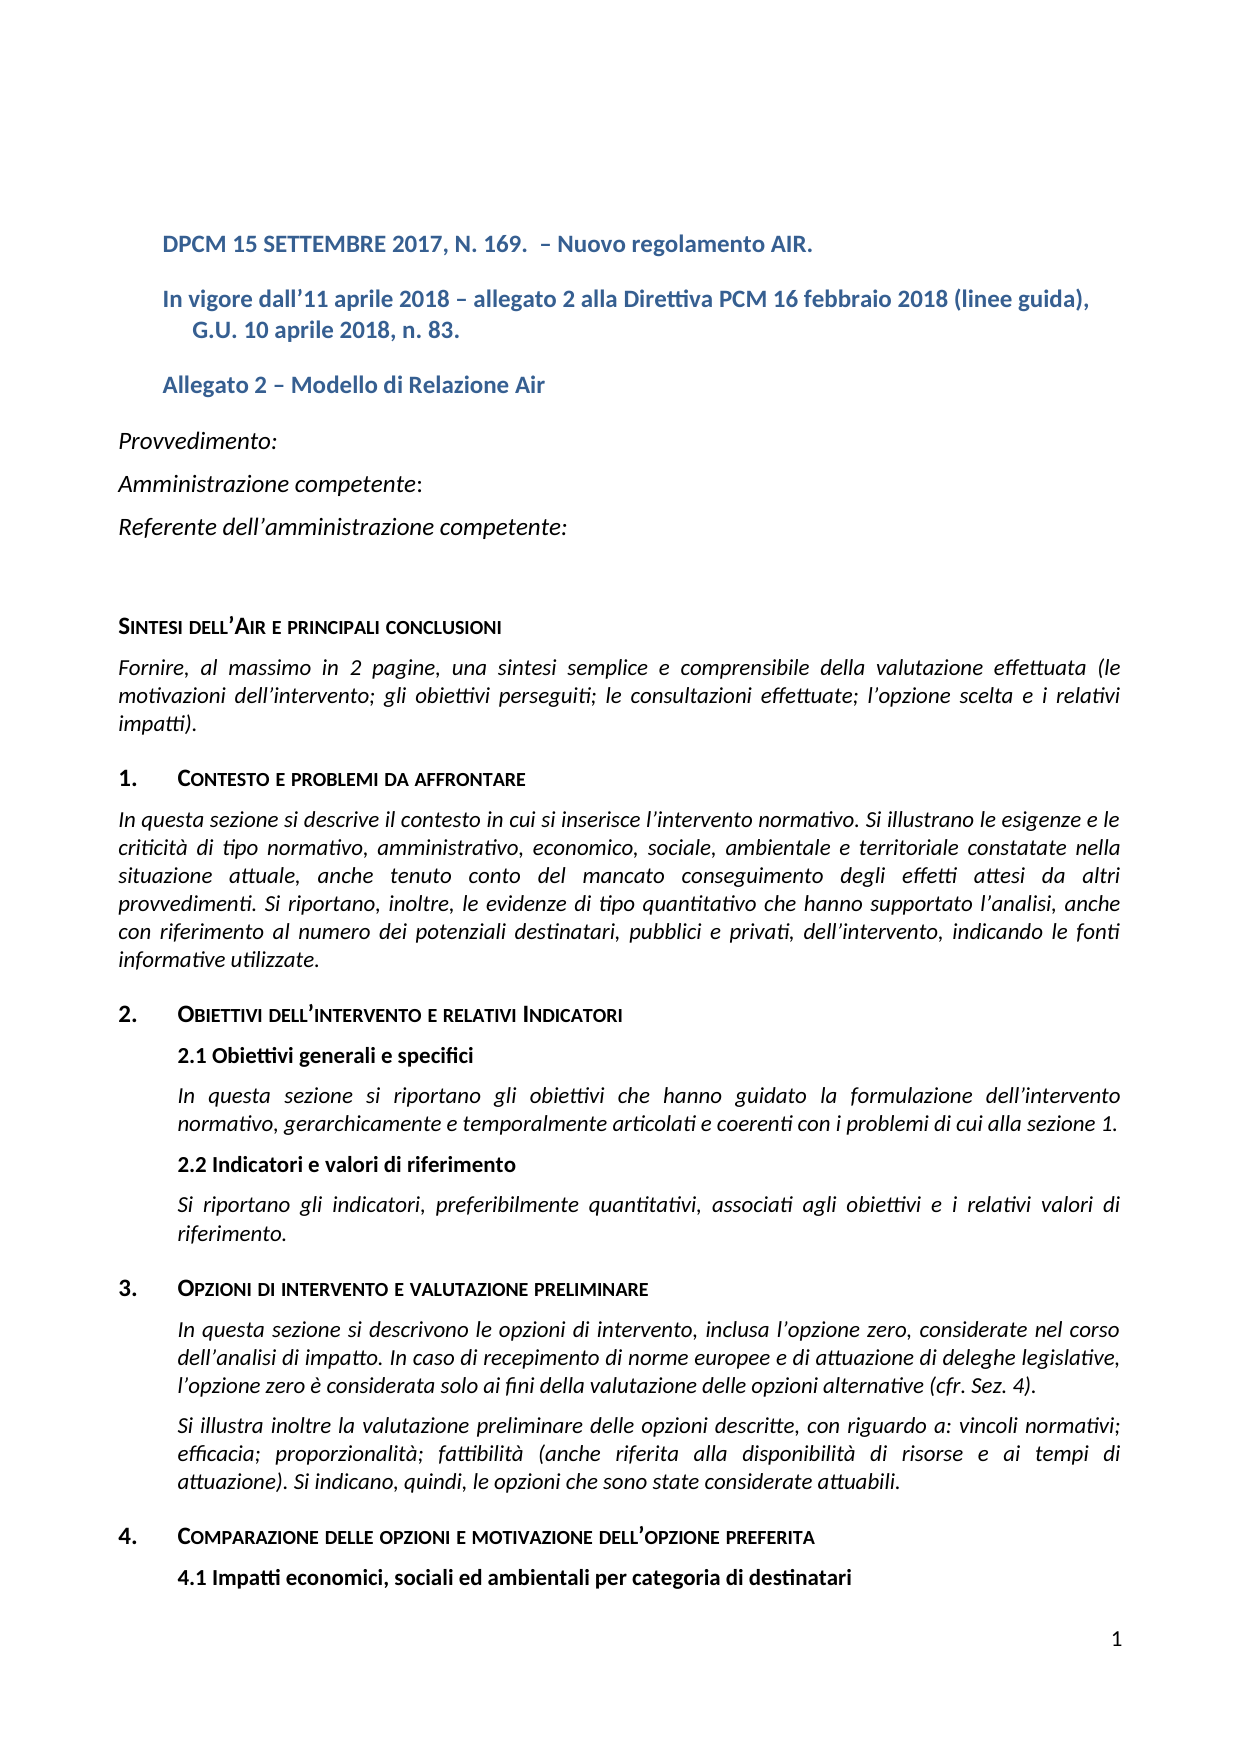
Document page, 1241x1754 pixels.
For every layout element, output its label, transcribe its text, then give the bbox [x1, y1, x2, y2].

text 3. Opzioni di intervento e valutazione preliminare [118, 1272, 1122, 1302]
text 1. Contesto e problemi da affrontare [118, 762, 1122, 792]
text 4.1 Impatti economici, sociali ed ambientali per categoria di destinatari [118, 1563, 1122, 1591]
text Fornire, al massimo in 2 pagine, una sintesi semplice e comprensibile della valutazione effettuata (le motivazioni dell’intervento; gli obiettivi perseguiti; le consultazioni effettuate; l’opzione scelta e i relativi impatti). [118, 653, 1122, 737]
subtitle In vigore dall’11 aprile 2018 – allegato 2 alla Direttiva PCM 16 febbraio 2018 (linee guida), G.U. 10 aprile 2018, n. 83. [162, 284, 1122, 345]
text Si illustra inoltre la valutazione preliminare delle opzioni descritte, con riguardo a: vincoli normativi; efficacia; proporzionalità; fattibilità (anche riferita alla disponibilità di risorse e ai tempi di attuazione). Si indicano, quindi, le opzioni che sono state considerate attuabili. [177, 1411, 1122, 1495]
text In questa sezione si descrivono le opzioni di intervento, inclusa l’opzione zero, considerate nel corso dell’analisi di impatto. In caso di recepimento di norme europee e di attuazione di deleghe legislative, l’opzione zero è considerata solo ai fini della valutazione delle opzioni alternative (cfr. Sez. 4). [177, 1315, 1122, 1399]
text Amministrazione competente: [118, 468, 1122, 499]
text Referente dell’amministrazione competente: [118, 511, 1122, 542]
text In questa sezione si riportano gli obiettivi che hanno guidato la formulazione dell’intervento normativo, gerarchicamente e temporalmente articolati e coerenti con i problemi di cui alla sezione 1. [177, 1082, 1122, 1138]
subtitle Allegato 2 – Modello di Relazione Air [162, 370, 1122, 400]
text In questa sezione si descrive il contesto in cui si inserisce l’intervento normativo. Si illustrano le esigenze e le criticità di tipo normativo, amministrativo, economico, sociale, ambientale e territoriale constatate nella situazione attuale, anche tenuto conto del mancato conseguimento degli effetti attesi da altri provvedimenti. Si riportano, inoltre, le evidenze di tipo quantitativo che hanno supportato l’analisi, anche con riferimento al numero dei potenziali destinatari, pubblici e privati, dell’intervento, indicando le fonti informative utilizzate. [118, 805, 1122, 973]
text 4. Comparazione delle opzioni e motivazione dell’opzione preferita [118, 1520, 1122, 1551]
text Provvedimento: [118, 425, 1122, 456]
subtitle DPCM 15 SETTEMBRE 2017, N. 169. – Nuovo regolamento AIR. [162, 228, 1122, 259]
text Si riportano gli indicatori, preferibilmente quantitativi, associati agli obiettivi e i relativi valori di riferimento. [177, 1191, 1122, 1247]
text 2. Obiettivi dell’intervento e relativi Indicatori [118, 998, 1122, 1028]
text Sintesi dell’Air e principali conclusioni [118, 610, 1122, 640]
text 2.2 Indicatori e valori di riferimento [118, 1150, 1122, 1178]
text 2.1 Obiettivi generali e specifici [118, 1041, 1122, 1069]
